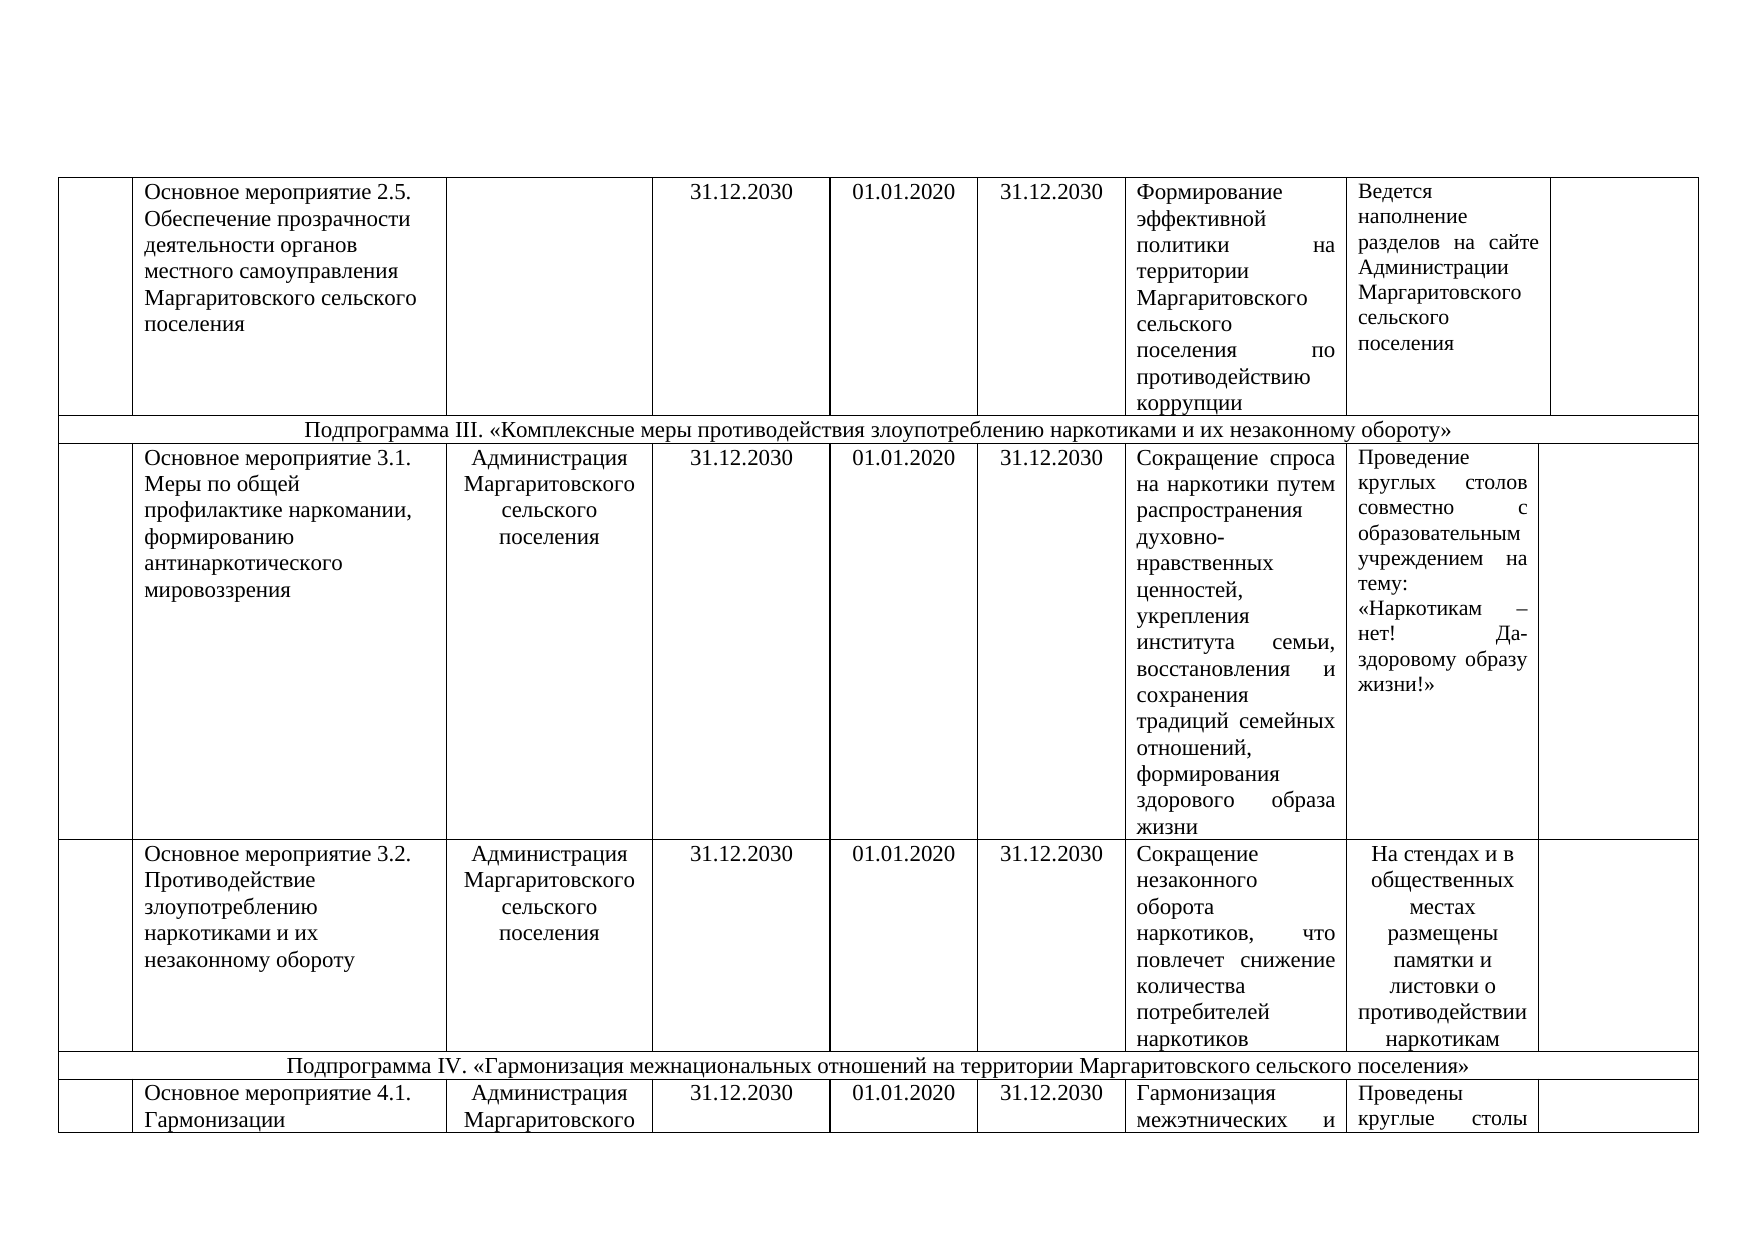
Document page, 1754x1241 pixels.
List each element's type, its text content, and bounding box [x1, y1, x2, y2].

table_cell Сокращение незаконного оборота наркотиков, что повлечет снижение количества потребителей наркотиков [1126, 840, 1346, 1051]
table_cell [59, 840, 132, 1051]
table_cell [1551, 178, 1698, 415]
table_cell [1539, 840, 1698, 1051]
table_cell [1347, 1080, 1538, 1132]
table_cell Подпрограмма IV. «Гармонизация межнациональных отношений на территории Маргаритовского сельского поселения» [59, 1052, 1698, 1078]
table_cell Ведется наполнение разделов на сайте Администрации Маргаритовского сельского поселения [1347, 178, 1550, 415]
table_cell [447, 178, 652, 415]
table_cell Администрация Маргаритовского сельского поселения [447, 444, 652, 839]
table_cell Администрация Маргаритовского сельского поселения [447, 840, 652, 1051]
table_cell 31.12.2030 [978, 178, 1125, 415]
table_cell [1539, 1080, 1698, 1132]
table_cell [1126, 1080, 1346, 1132]
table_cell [133, 1080, 446, 1132]
table_cell Основное мероприятие 3.2. Противодействие злоупотреблению наркотиками и их незаконному обороту [133, 840, 446, 1051]
table_cell 31.12.2030 [978, 444, 1125, 839]
table_cell 31.12.2030 [653, 1080, 829, 1132]
table_cell [59, 178, 132, 415]
table_cell Основное мероприятие 3.1. Меры по общей профилактике наркомании, формированию антинаркотического мировоззрения [133, 444, 446, 839]
table_cell 01.01.2020 [831, 1080, 977, 1132]
table_cell 31.12.2030 [653, 840, 829, 1051]
table_cell 31.12.2030 [653, 444, 829, 839]
table_cell На стендах и в общественных местах размещены памятки и листовки о противодействии наркотикам [1347, 840, 1538, 1051]
table_cell Проведение круглых столов совместно с образовательным учреждением на тему: «Наркотикам – нет! Да- здоровому образу жизни!» [1347, 444, 1538, 839]
table_cell 01.01.2020 [831, 444, 977, 839]
table_cell Подпрограмма III. «Комплексные меры противодействия злоупотреблению наркотиками и их незаконному обороту» [59, 416, 1698, 443]
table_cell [447, 1080, 652, 1132]
table_cell [59, 1080, 132, 1132]
table_cell Формирование эффективной политики на территории Маргаритовского сельского поселения по противодействию коррупции [1126, 178, 1346, 415]
table_cell Сокращение спроса на наркотики путем распространения духовно-нравственных ценностей, укрепления института семьи, восстановления и сохранения традиций семейных отношений, формирования здорового образа жизни [1126, 444, 1346, 839]
table_cell 31.12.2030 [978, 1080, 1125, 1132]
table_cell 01.01.2020 [831, 178, 977, 415]
table_cell 31.12.2030 [978, 840, 1125, 1051]
table_cell [59, 444, 132, 839]
table_cell 31.12.2030 [653, 178, 829, 415]
table_cell [1539, 444, 1698, 839]
table_cell 01.01.2020 [831, 840, 977, 1051]
table_cell Основное мероприятие 2.5. Обеспечение прозрачности деятельности органов местного самоуправления Маргаритовского сельского поселения [133, 178, 446, 415]
